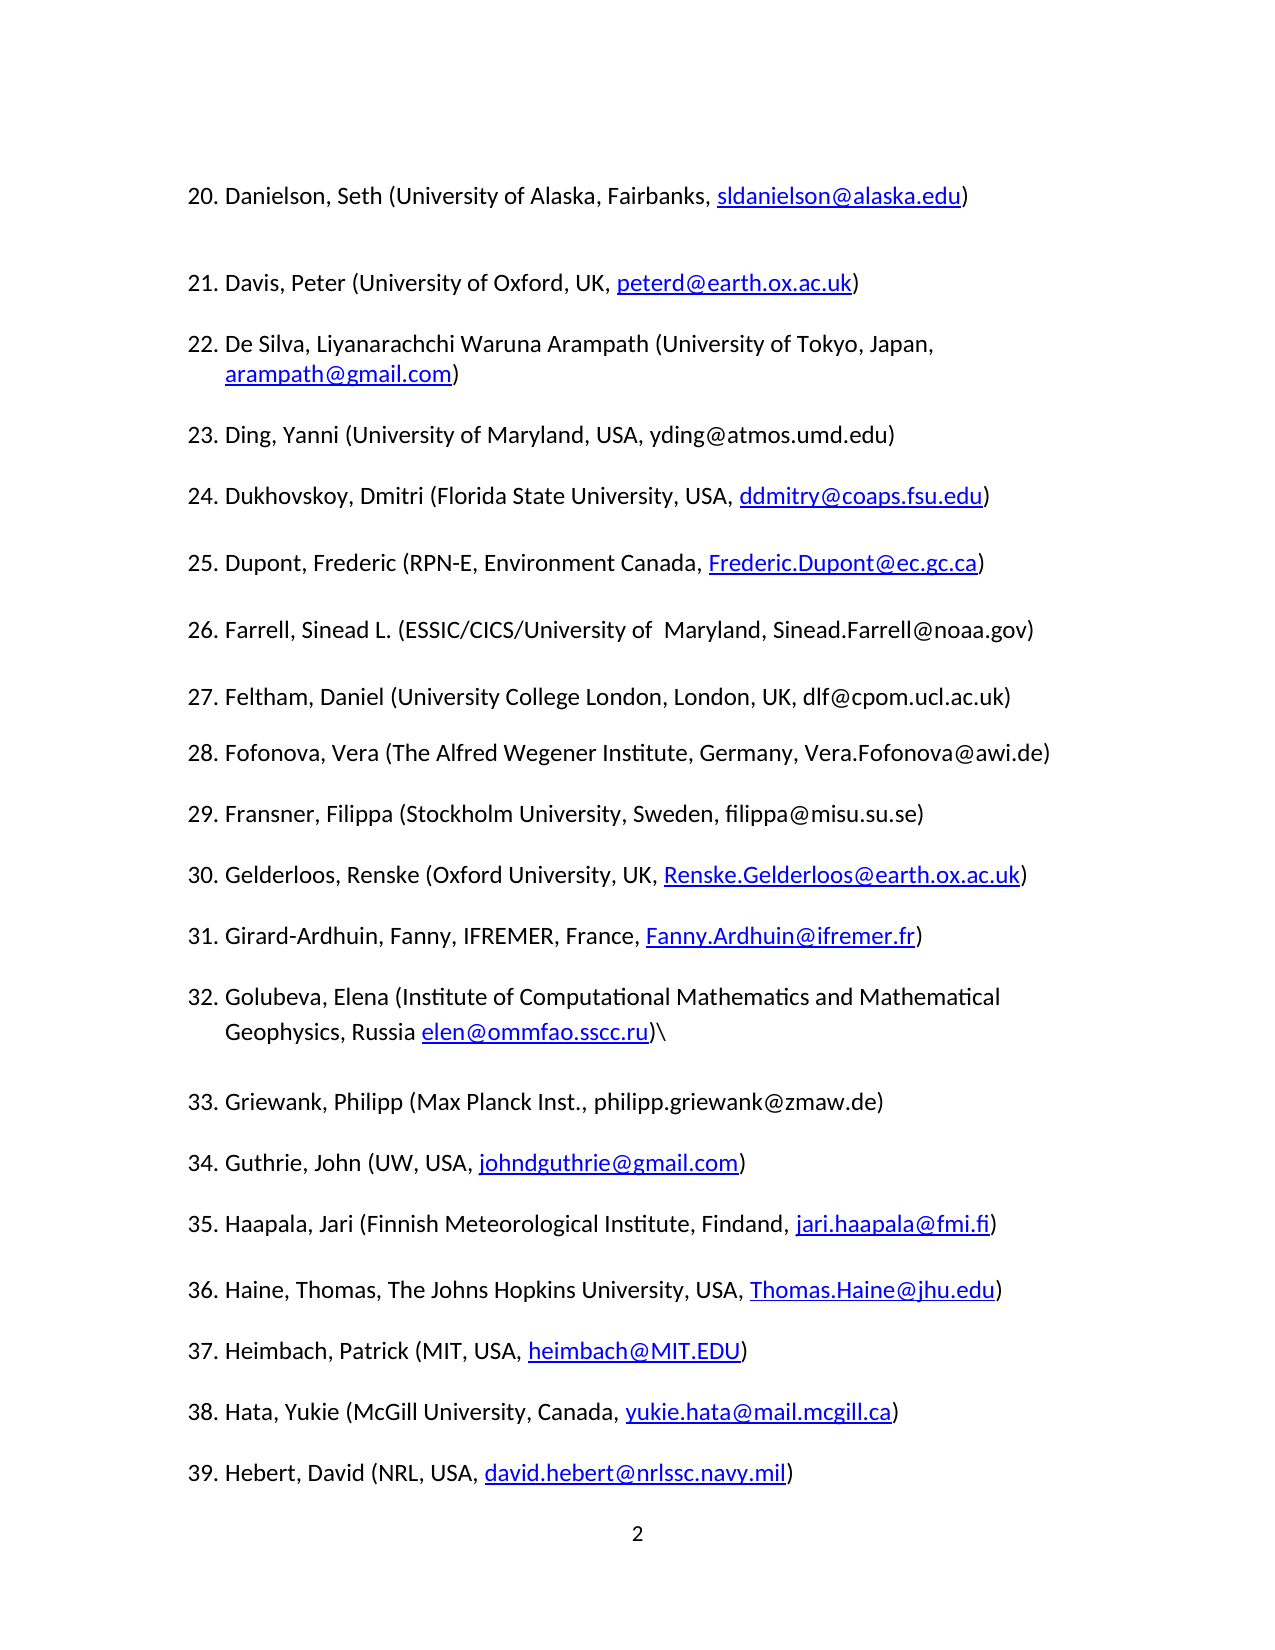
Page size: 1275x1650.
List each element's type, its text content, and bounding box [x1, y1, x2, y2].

list Hata, Yukie (McGill University, Canada, yukie.hata@mail.mcgill.ca) [187, 1396, 1125, 1426]
list Girard-Ardhuin, Fanny, IFREMER, France, Fanny.Ardhuin@ifremer.fr) [187, 920, 1125, 951]
list Feltham, Daniel (University College London, London, UK, dlf@cpom.ucl.ac.uk) [187, 681, 1125, 712]
list Haine, Thomas, The Johns Hopkins University, USA, Thomas.Haine@jhu.edu) [187, 1274, 1125, 1304]
list Danielson, Seth (University of Alaska, Fairbanks, sldanielson@alaska.edu) [187, 181, 1125, 211]
list Gelderloos, Renske (Oxford University, UK, Renske.Gelderloos@earth.ox.ac.uk) [187, 859, 1125, 889]
list Griewank, Philipp (Max Planck Inst., philipp.griewank@zmaw.de) [187, 1086, 1125, 1117]
list Heimbach, Patrick (MIT, USA, heimbach@MIT.EDU) [187, 1335, 1125, 1365]
list Fofonova, Vera (The Alfred Wegener Institute, Germany, Vera.Fofonova@awi.de) [187, 737, 1125, 767]
list Ding, Yanni (University of Maryland, USA, yding@atmos.umd.edu) [187, 419, 1125, 450]
list Dukhovskoy, Dmitri (Florida State University, USA, ddmitry@coaps.fsu.edu) [187, 481, 1125, 543]
list Golubeva, Elena (Institute of Computational Mathematics and Mathematical Geophysics, Russia elen@ommfao.sscc.ru)\ [187, 981, 1125, 1047]
list Hebert, David (NRL, USA, david.hebert@nrlssc.navy.mil) [187, 1457, 1125, 1487]
list De Silva, Liyanarachchi Waruna Arampath (University of Tokyo, Japan, arampath@gmail.com) [187, 328, 1125, 389]
list Farrell, Sinead L. (ESSIC/CICS/University of Maryland, Sinead.Farrell@noaa.gov) [187, 614, 1125, 677]
list Dupont, Frederic (RPN-E, Environment Canada, Frederic.Dupont@ec.gc.ca) [187, 547, 1125, 610]
list Davis, Peter (University of Oxford, UK, peterd@earth.ox.ac.uk) [187, 267, 1125, 297]
list Fransner, Filippa (Stockholm University, Sweden, filippa@misu.su.se) [187, 798, 1125, 828]
list Haapala, Jari (Finnish Meteorological Institute, Findand, jari.haapala@fmi.fi) [187, 1208, 1125, 1239]
list Guthrie, John (UW, USA, johndguthrie@gmail.com) [187, 1147, 1125, 1178]
